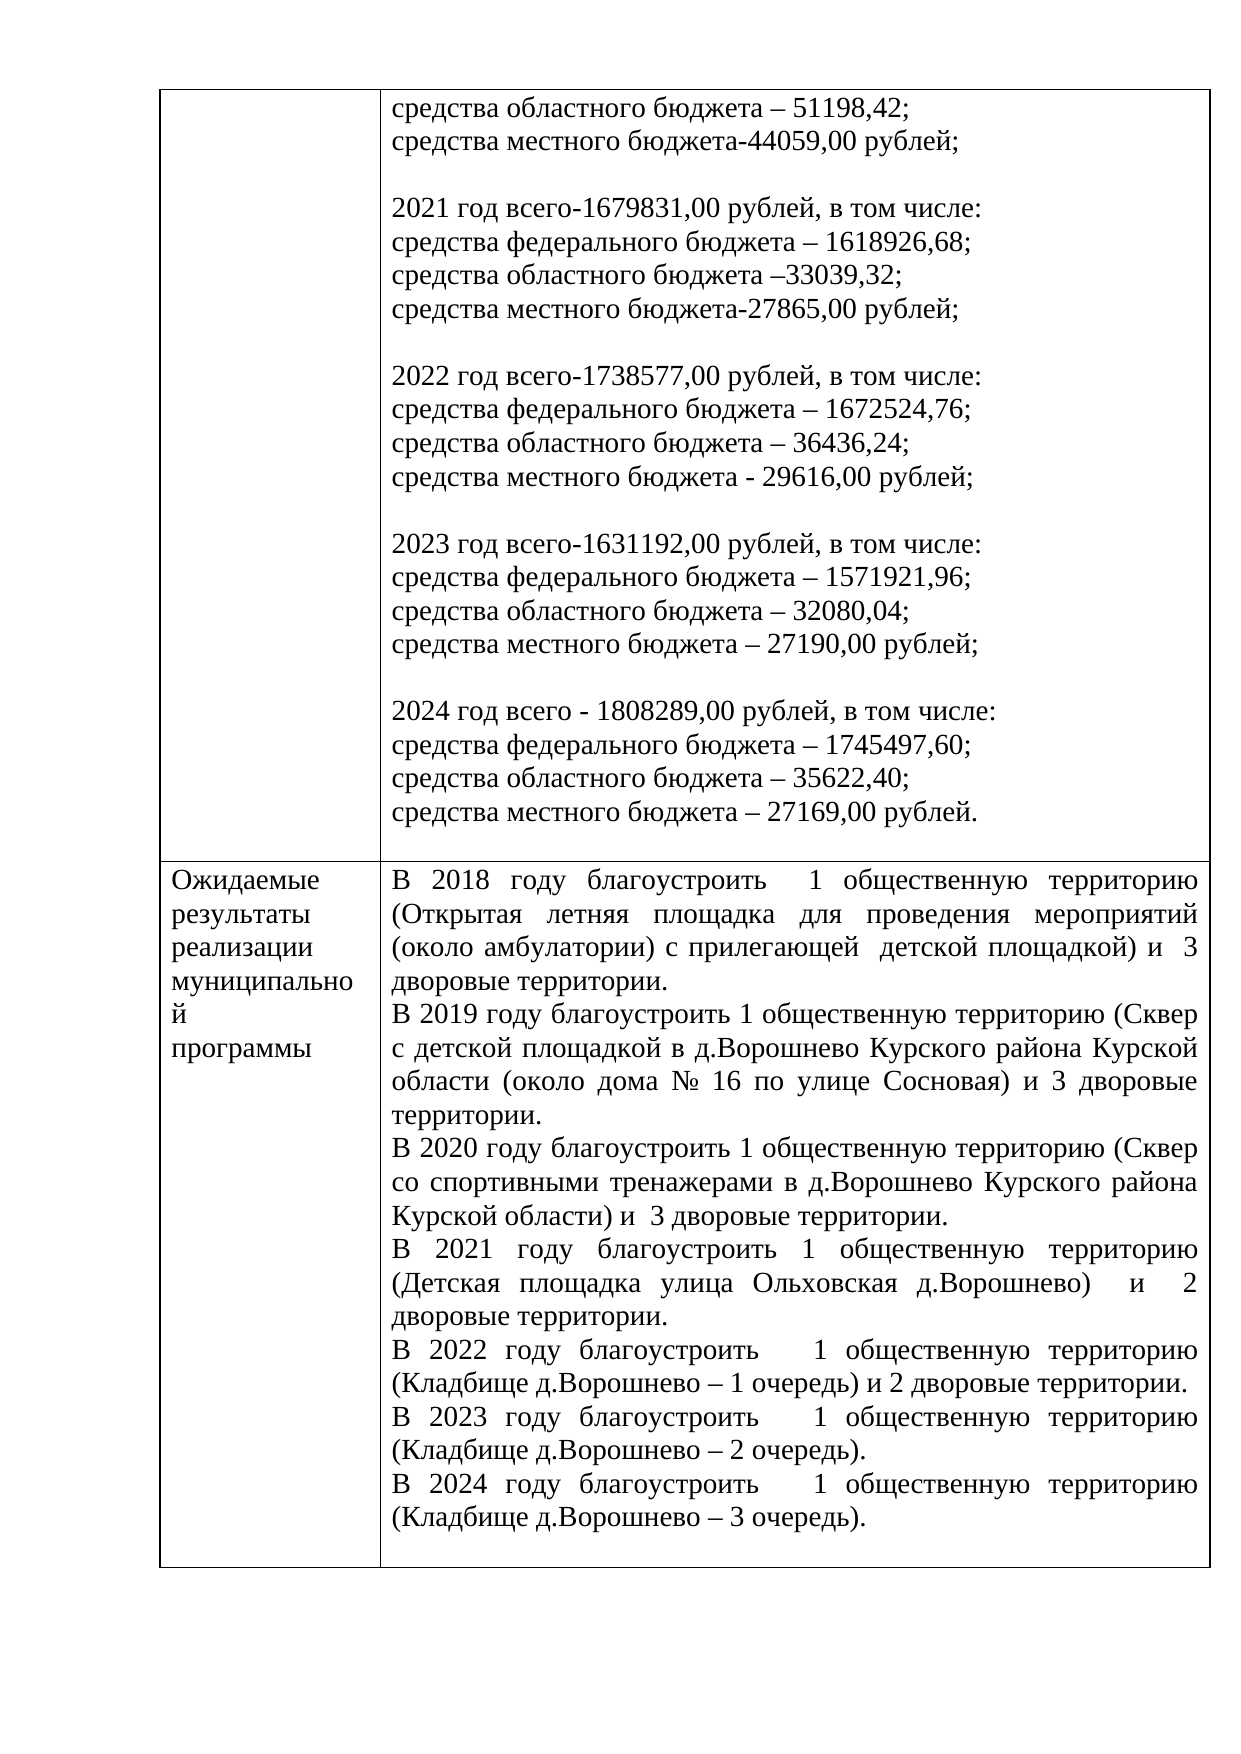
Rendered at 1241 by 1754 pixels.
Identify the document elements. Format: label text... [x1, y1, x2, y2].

table_cell Ожидаемые результаты реализации муниципальной программы [161, 862, 380, 1567]
table_cell В 2018 году благоустроить 1 общественную территорию (Открытая летняя площадка для проведения мероприятий (около амбулатории) с прилегающей детской площадкой) и 3 дворовые территории. В 2019 году благоустроить 1 общественную территорию (Сквер с детской площадкой в д.Ворошнево Курского района Курской области (около дома № 16 по улице Сосновая) и 3 дворовые территории. В 2020 году благоустроить 1 общественную территорию (Сквер со спортивными тренажерами в д.Ворошнево Курского района Курской области) и 3 дворовые территории. В 2021 году благоустроить 1 общественную территорию (Детская площадка улица Ольховская д.Ворошнево) и 2 дворовые территории. В 2022 году благоустроить 1 общественную территорию (Кладбище д.Ворошнево – 1 очередь) и 2 дворовые территории. В 2023 году благоустроить 1 общественную территорию (Кладбище д.Ворошнево – 2 очередь). В 2024 году благоустроить 1 общественную территорию (Кладбище д.Ворошнево – 3 очередь). [381, 862, 1209, 1567]
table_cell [161, 90, 380, 861]
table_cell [381, 90, 1209, 861]
